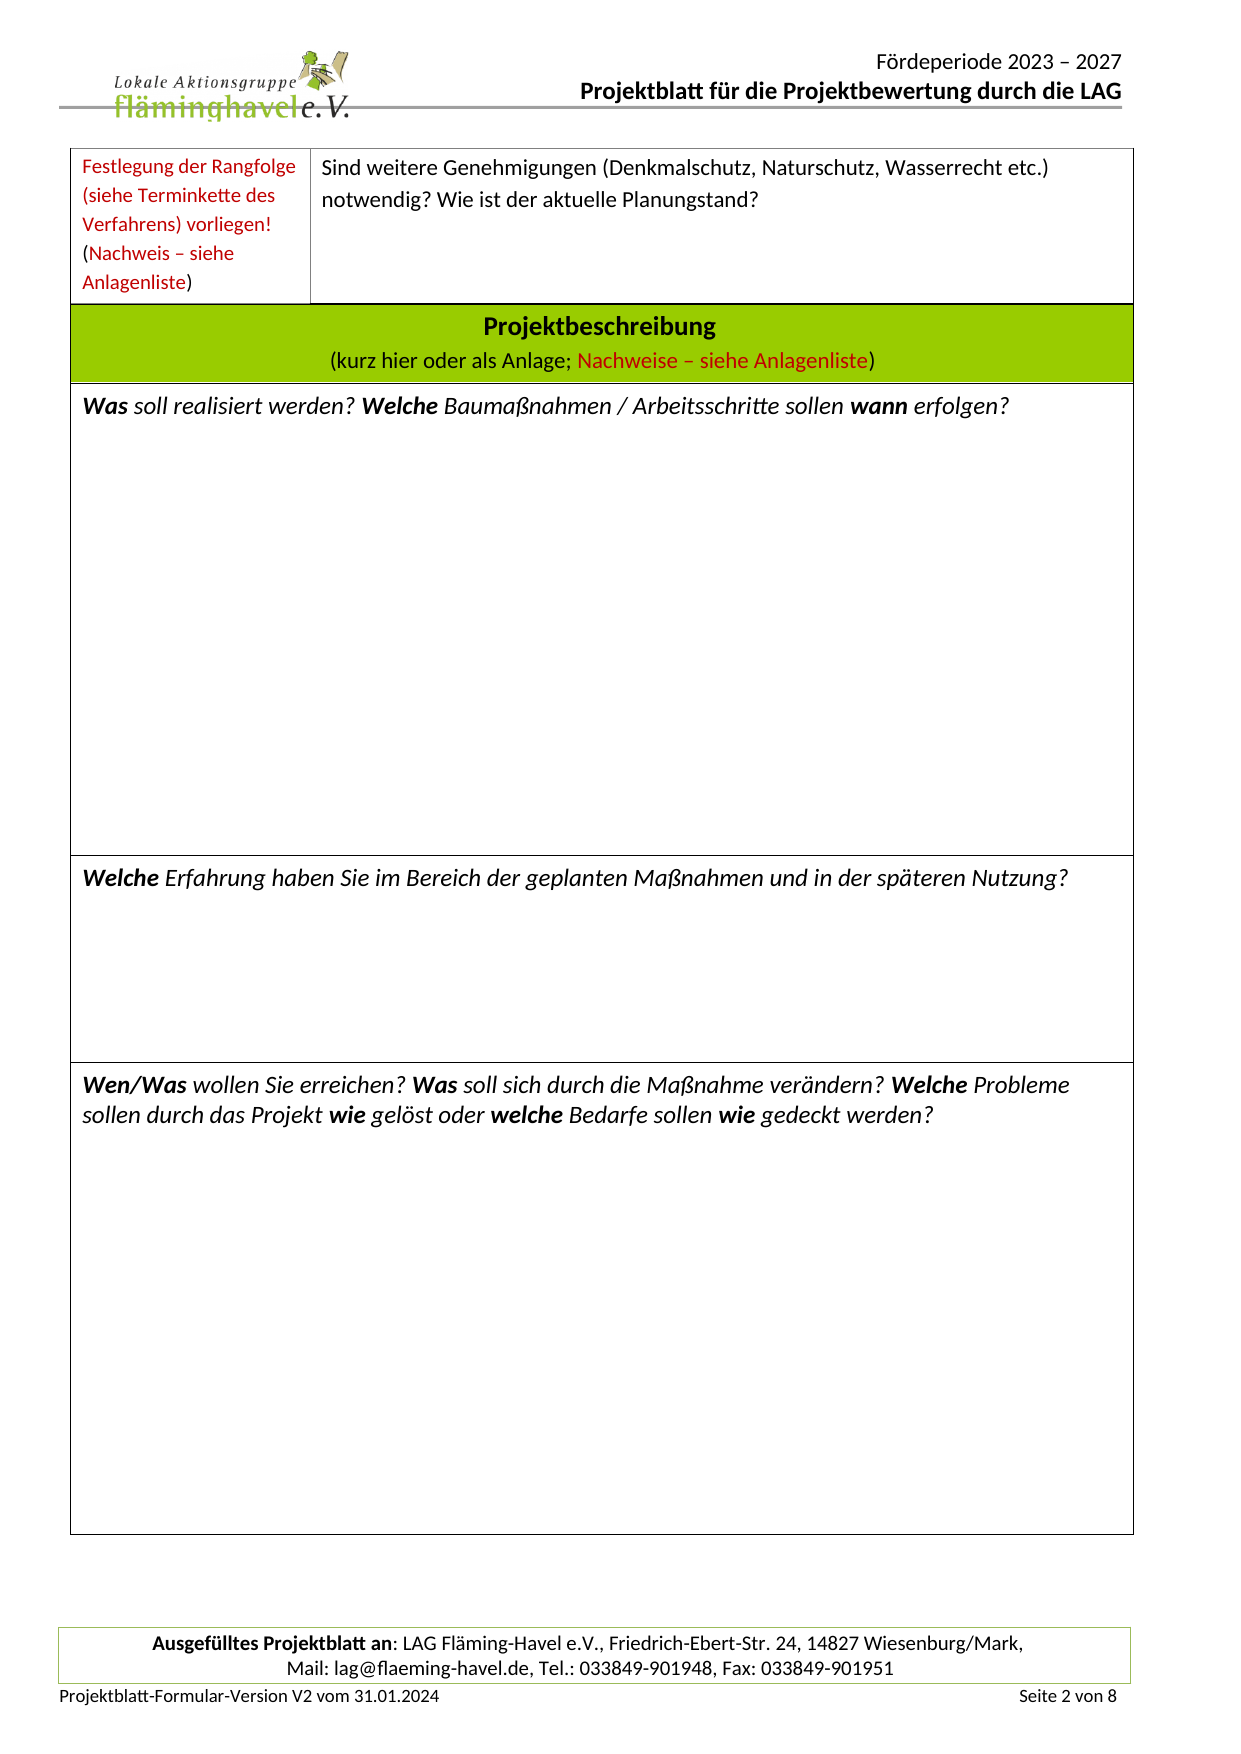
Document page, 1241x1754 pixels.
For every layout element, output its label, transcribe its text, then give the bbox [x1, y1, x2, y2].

table_cell Welche Erfahrung haben Sie im Bereich der geplanten Maßnahmen und in der späteren Nutzung? [71, 856, 1133, 1062]
picture [113, 49, 349, 122]
table_header Projektbeschreibung (kurz hier oder als Anlage; Nachweise – siehe Anlagenliste) [71, 305, 1133, 382]
table_cell Wen/Was wollen Sie erreichen? Was soll sich durch die Maßnahme verändern? Welche Probleme sollen durch das Projekt wie gelöst oder welche Bedarfe sollen wie gedeckt werden? [71, 1063, 1133, 1534]
table_cell Was soll realisiert werden? Welche Baumaßnahmen / Arbeitsschritte sollen wann erfolgen? [71, 384, 1133, 855]
table_cell Sind weitere Genehmigungen (Denkmalschutz, Naturschutz, Wasserrecht etc.) notwendig? Wie ist der aktuelle Planungstand? [311, 149, 1133, 303]
